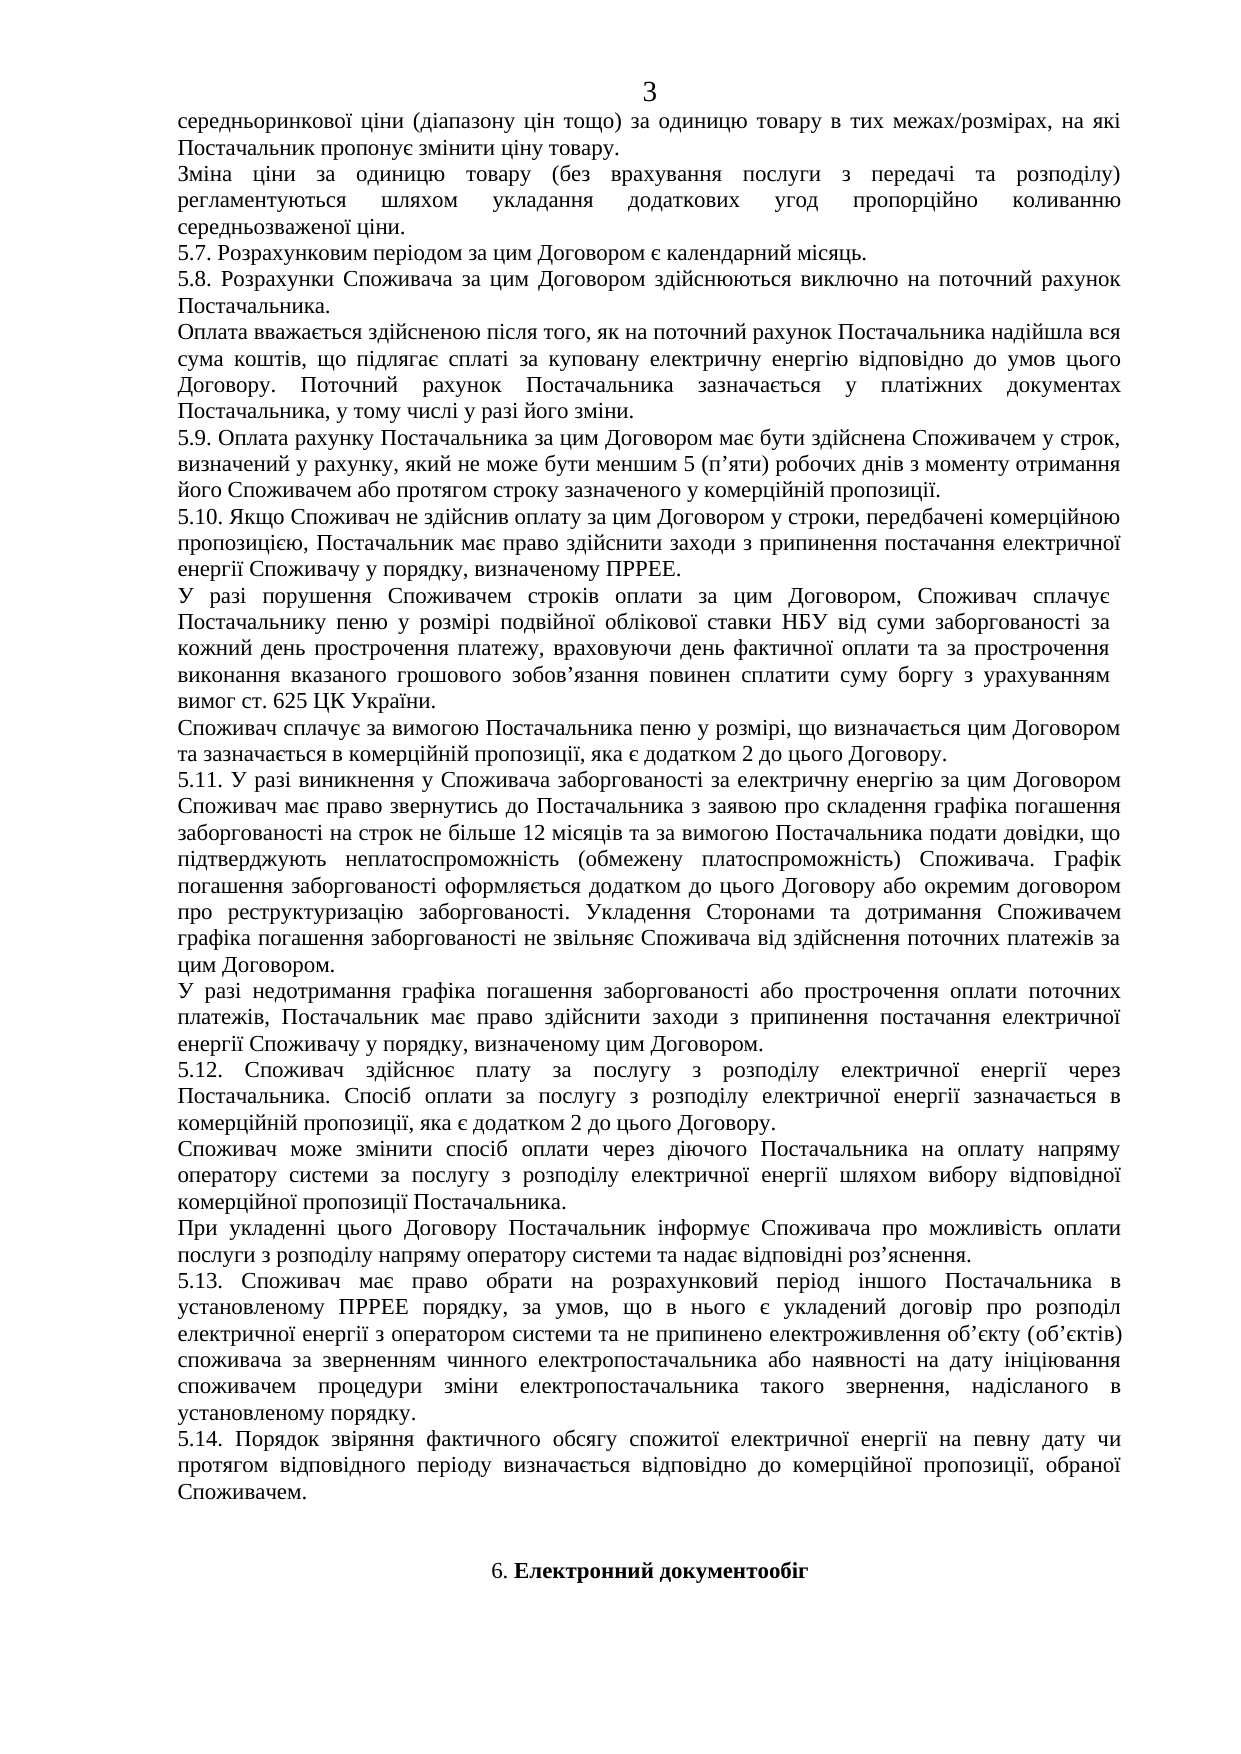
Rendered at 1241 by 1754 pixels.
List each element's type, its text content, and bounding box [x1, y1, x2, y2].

text У разі порушення Споживачем строків оплати за цим Договором, Споживач сплачує Постачальнику пеню у розмірі подвійної облікової ставки НБУ від суми заборгованості за кожний день прострочення платежу, враховуючи день фактичної оплати та за прострочення виконання вказаного грошового зобов’язання повинен сплатити суму боргу з урахуванням вимог ст. 625 ЦК України. [177, 582, 1112, 713]
text У разі недотримання графіка погашення заборгованості або прострочення оплати поточних платежів, Постачальник має право здійснити заходи з припинення постачання електричної енергії Споживачу у порядку, визначеному цим Договором. [177, 977, 1122, 1056]
text Зміна ціни за одиницю товару (без врахування послуги з передачі та розподілу) регламентуються шляхом укладання додаткових угод пропорційно коливанню середньозваженої ціни. [177, 160, 1122, 239]
text Оплата вважається здійсненою після того, як на поточний рахунок Постачальника надійшла вся сума коштів, що підлягає сплаті за куповану електричну енергію відповідно до умов цього Договору. Поточний рахунок Постачальника зазначається у платіжних документах Постачальника, у тому числі у разі його зміни. [177, 318, 1122, 424]
text Споживач сплачує за вимогою Постачальника пеню у розмірі, що визначається цим Договором та зазначається в комерційній пропозиції, яка є додатком 2 до цього Договору. [177, 713, 1122, 766]
text При укладенні цього Договору Постачальник інформує Споживача про можливість оплати послуги з розподілу напряму оператору системи та надає відповідні роз’яснення. [177, 1214, 1122, 1267]
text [177, 107, 1122, 160]
text 5.14. Порядок звіряння фактичного обсягу спожитої електричної енергії на певну дату чи протягом відповідного періоду визначається відповідно до комерційної пропозиції, обраної Споживачем. [177, 1425, 1122, 1504]
text 6. Електронний документообіг [177, 1557, 1122, 1583]
text 5.8. Розрахунки Споживача за цим Договором здійснюються виключно на поточний рахунок Постачальника. [177, 266, 1122, 318]
text 5.7. Розрахунковим періодом за цим Договором є календарний місяць. [177, 239, 1122, 266]
text 5.10. Якщо Споживач не здійснив оплату за цим Договором у строки, передбачені комерційною пропозицією, Постачальник має право здійснити заходи з припинення постачання електричної енергії Споживачу у порядку, визначеному ПРРЕЕ. [177, 503, 1122, 582]
text 5.12. Споживач здійснює плату за послугу з розподілу електричної енергії через Постачальника. Спосіб оплати за послугу з розподілу електричної енергії зазначається в комерційній пропозиції, яка є додатком 2 до цього Договору. [177, 1056, 1122, 1135]
text 5.13. Споживач має право обрати на розрахунковий період іншого Постачальника в установленому ПРРЕЕ порядку, за умов, що в нього є укладений договір про розподіл електричної енергії з оператором системи та не припинено електроживлення об’єкту (об’єктів) споживача за зверненням чинного електропостачальника або наявності на дату ініціювання споживачем процедури зміни електропостачальника такого звернення, надісланого в установленому порядку. [177, 1267, 1122, 1425]
text Споживач може змінити спосіб оплати через діючого Постачальника на оплату напряму оператору системи за послугу з розподілу електричної енергії шляхом вибору відповідної комерційної пропозиції Постачальника. [177, 1135, 1122, 1214]
text 5.9. Оплата рахунку Постачальника за цим Договором має бути здійснена Споживачем у строк, визначений у рахунку, який не може бути меншим 5 (п’яти) робочих днів з моменту отримання його Споживачем або протягом строку зазначеного у комерційній пропозиції. [177, 424, 1122, 503]
text 5.11. У разі виникнення у Споживача заборгованості за електричну енергію за цим Договором Споживач має право звернутись до Постачальника з заявою про складення графіка погашення заборгованості на строк не більше 12 місяців та за вимогою Постачальника подати довідки, що підтверджують неплатоспроможність (обмежену платоспроможність) Споживача. Графік погашення заборгованості оформляється додатком до цього Договору або окремим договором про реструктуризацію заборгованості. Укладення Сторонами та дотримання Споживачем графіка погашення заборгованості не звільняє Споживача від здійснення поточних платежів за цим Договором. [177, 766, 1122, 977]
